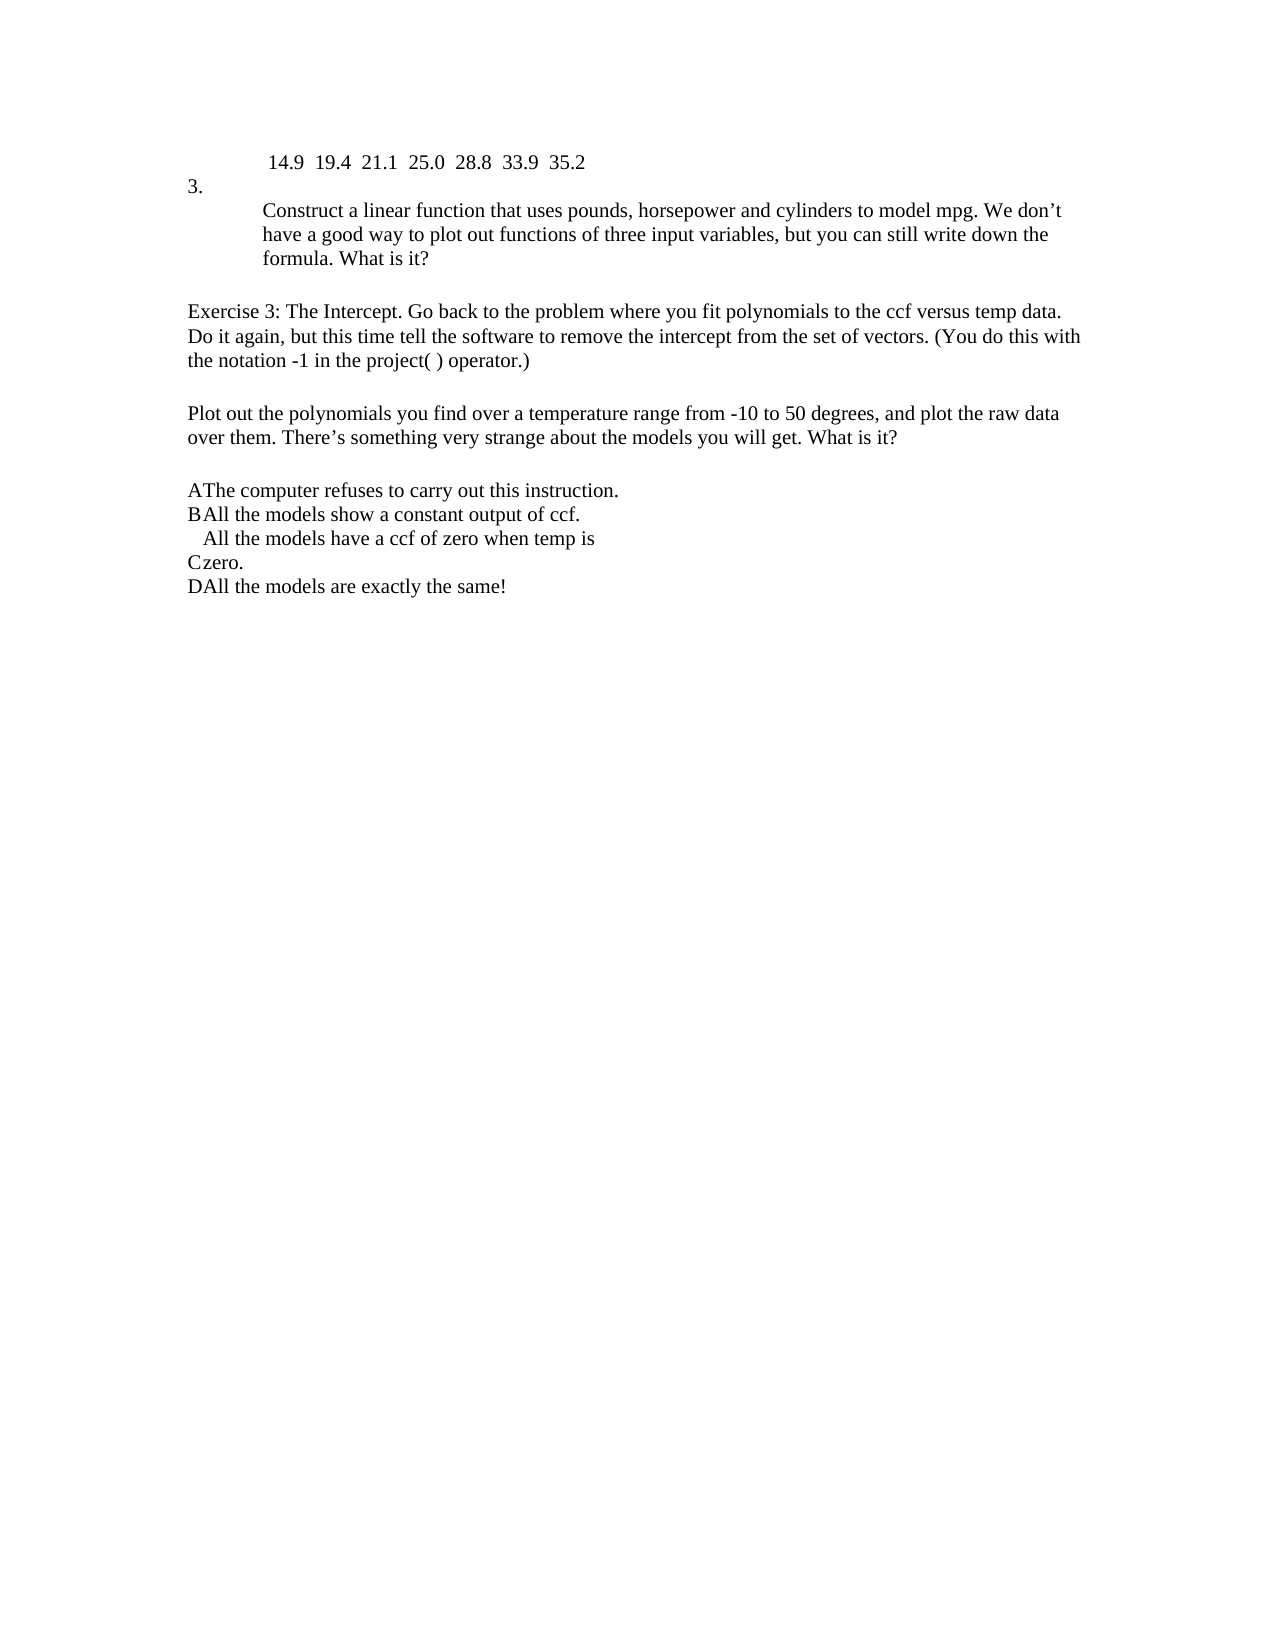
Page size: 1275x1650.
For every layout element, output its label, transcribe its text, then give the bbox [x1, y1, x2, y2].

text 3. [187, 174, 1087, 198]
table_cell All the models have a ccf of zero when temp is zero. [203, 526, 641, 574]
table_header A [188, 478, 203, 502]
table_cell All the models show a constant output of ccf. [203, 502, 641, 526]
text Plot out the polynomials you find over a temperature range from -10 to 50 degrees, and plot the raw data over them. There’s something very strange about the models you will get. What is it? [187, 401, 1087, 449]
table_cell D [188, 574, 203, 598]
text Construct a linear function that uses pounds, horsepower and cylinders to model mpg. We don’t have a good way to plot out functions of three input variables, but you can still write down the formula. What is it? [262, 198, 1087, 270]
table_header The computer refuses to carry out this instruction. [203, 478, 641, 502]
table_cell B [188, 502, 203, 526]
text Exercise 3: The Intercept. Go back to the problem where you fit polynomials to the ccf versus temp data. Do it again, but this time tell the software to remove the intercept from the set of vectors. (You do this with the notation -1 in the project( ) operator.) [187, 299, 1087, 372]
table_cell C [188, 526, 203, 574]
text 14.9 19.4 21.1 25.0 28.8 33.9 35.2 [262, 150, 1087, 174]
table_cell All the models are exactly the same! [203, 574, 641, 598]
